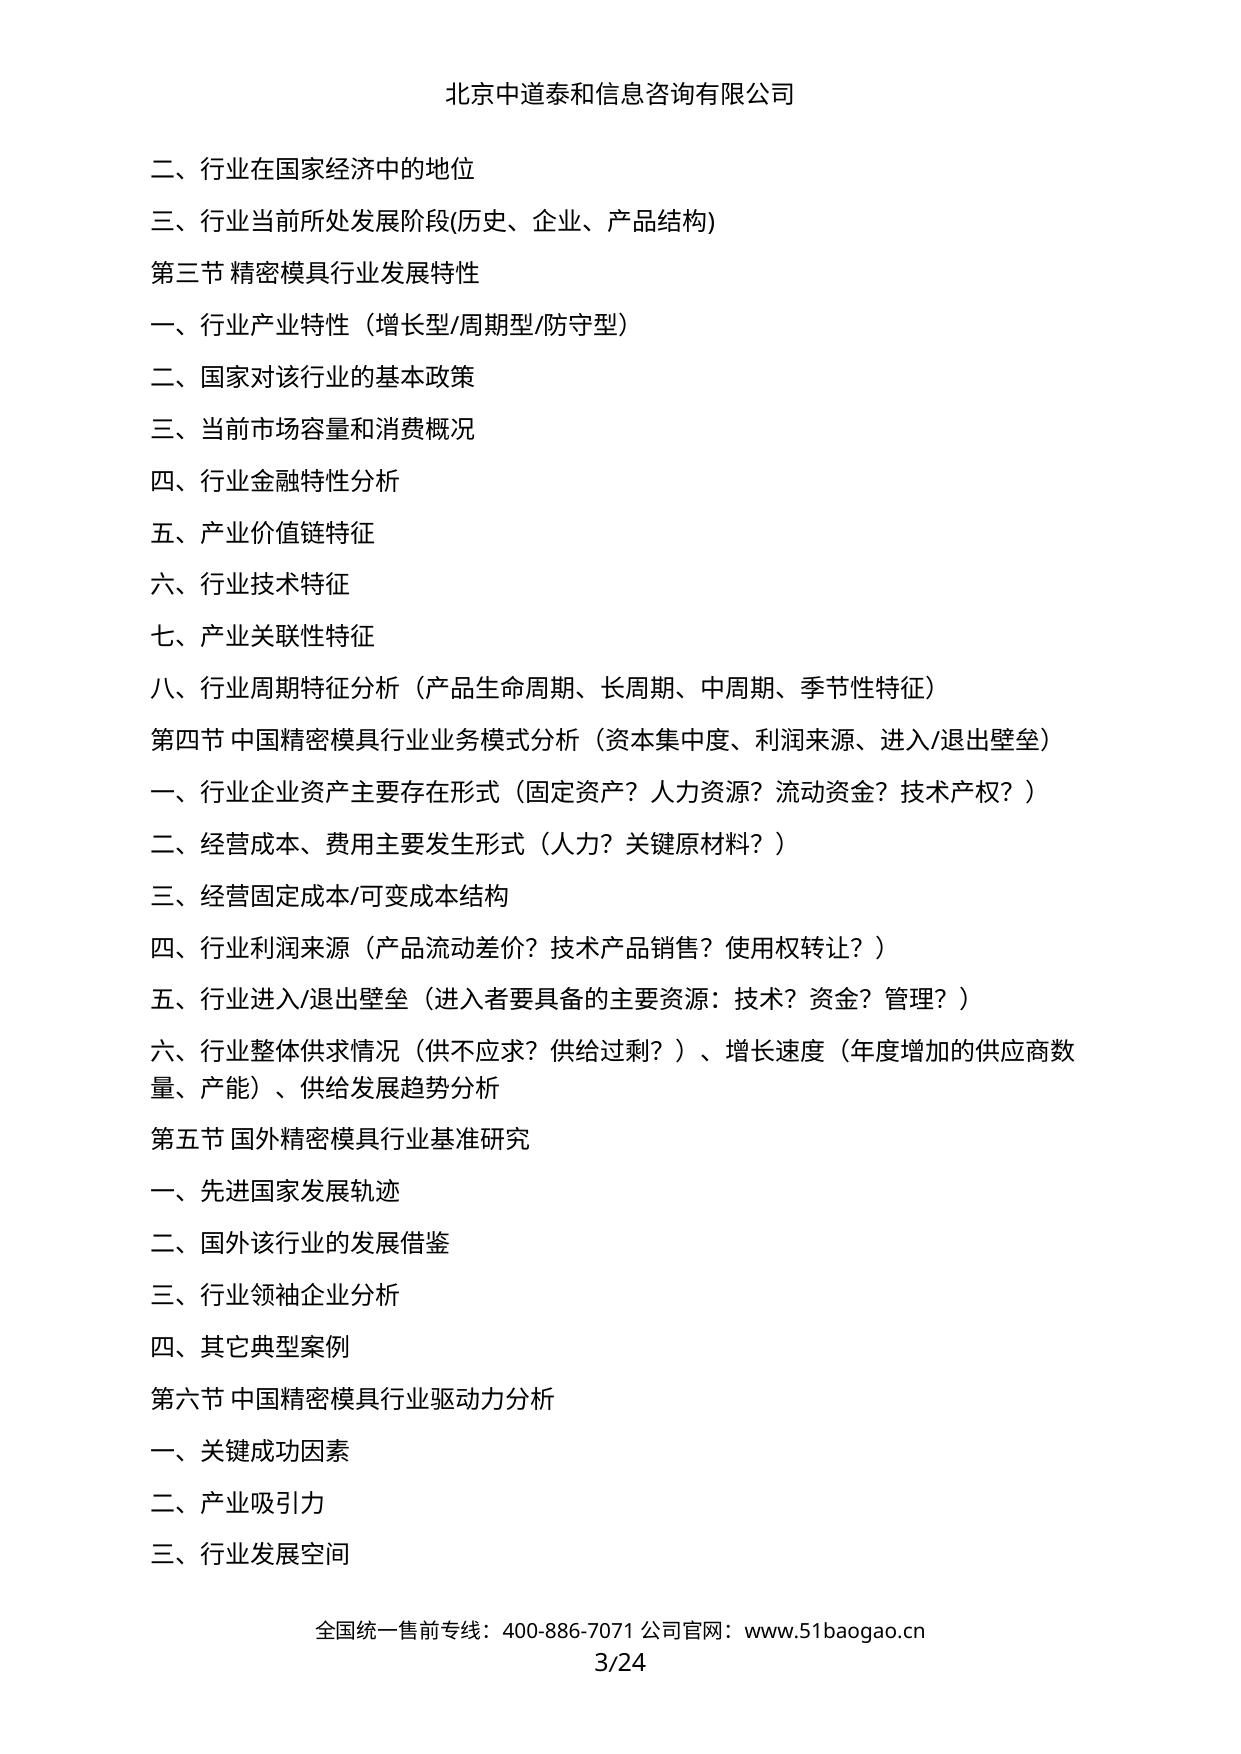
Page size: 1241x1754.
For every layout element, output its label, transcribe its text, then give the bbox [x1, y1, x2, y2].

text 五、行业进入/退出壁垒（进入者要具备的主要资源：技术？资金？管理？） [150, 980, 1090, 1016]
text 二、国家对该行业的基本政策 [150, 357, 1090, 394]
text 一、先进国家发展轨迹 [150, 1172, 1090, 1208]
text 二、经营成本、费用主要发生形式（人力？关键原材料？） [150, 824, 1090, 861]
text 第六节 中国精密模具行业驱动力分析 [150, 1379, 1090, 1416]
text 六、行业整体供求情况（供不应求？供给过剩？）、增长速度（年度增加的供应商数量、产能）、供给发展趋势分析 [150, 1032, 1090, 1104]
text 二、产业吸引力 [150, 1483, 1090, 1519]
text 七、产业关联性特征 [150, 617, 1090, 653]
text 一、行业企业资产主要存在形式（固定资产？人力资源？流动资金？技术产权？） [150, 772, 1090, 809]
text 二、行业在国家经济中的地位 [150, 150, 1090, 186]
text 三、行业发展空间 [150, 1535, 1090, 1571]
text 第三节 精密模具行业发展特性 [150, 254, 1090, 290]
text 三、行业当前所处发展阶段(历史、企业、产品结构) [150, 202, 1090, 238]
text 二、国外该行业的发展借鉴 [150, 1224, 1090, 1260]
text 三、经营固定成本/可变成本结构 [150, 876, 1090, 912]
text 三、当前市场容量和消费概况 [150, 409, 1090, 446]
text 第五节 国外精密模具行业基准研究 [150, 1120, 1090, 1156]
text 四、其它典型案例 [150, 1327, 1090, 1364]
text 六、行业技术特征 [150, 565, 1090, 601]
text 五、产业价值链特征 [150, 513, 1090, 549]
text 一、关键成功因素 [150, 1431, 1090, 1467]
text 八、行业周期特征分析（产品生命周期、长周期、中周期、季节性特征） [150, 669, 1090, 705]
text 四、行业利润来源（产品流动差价？技术产品销售？使用权转让？） [150, 928, 1090, 964]
text 第四节 中国精密模具行业业务模式分析（资本集中度、利润来源、进入/退出壁垒） [150, 721, 1090, 757]
text 三、行业领袖企业分析 [150, 1276, 1090, 1312]
text 四、行业金融特性分析 [150, 461, 1090, 497]
text 一、行业产业特性（增长型/周期型/防守型） [150, 306, 1090, 342]
